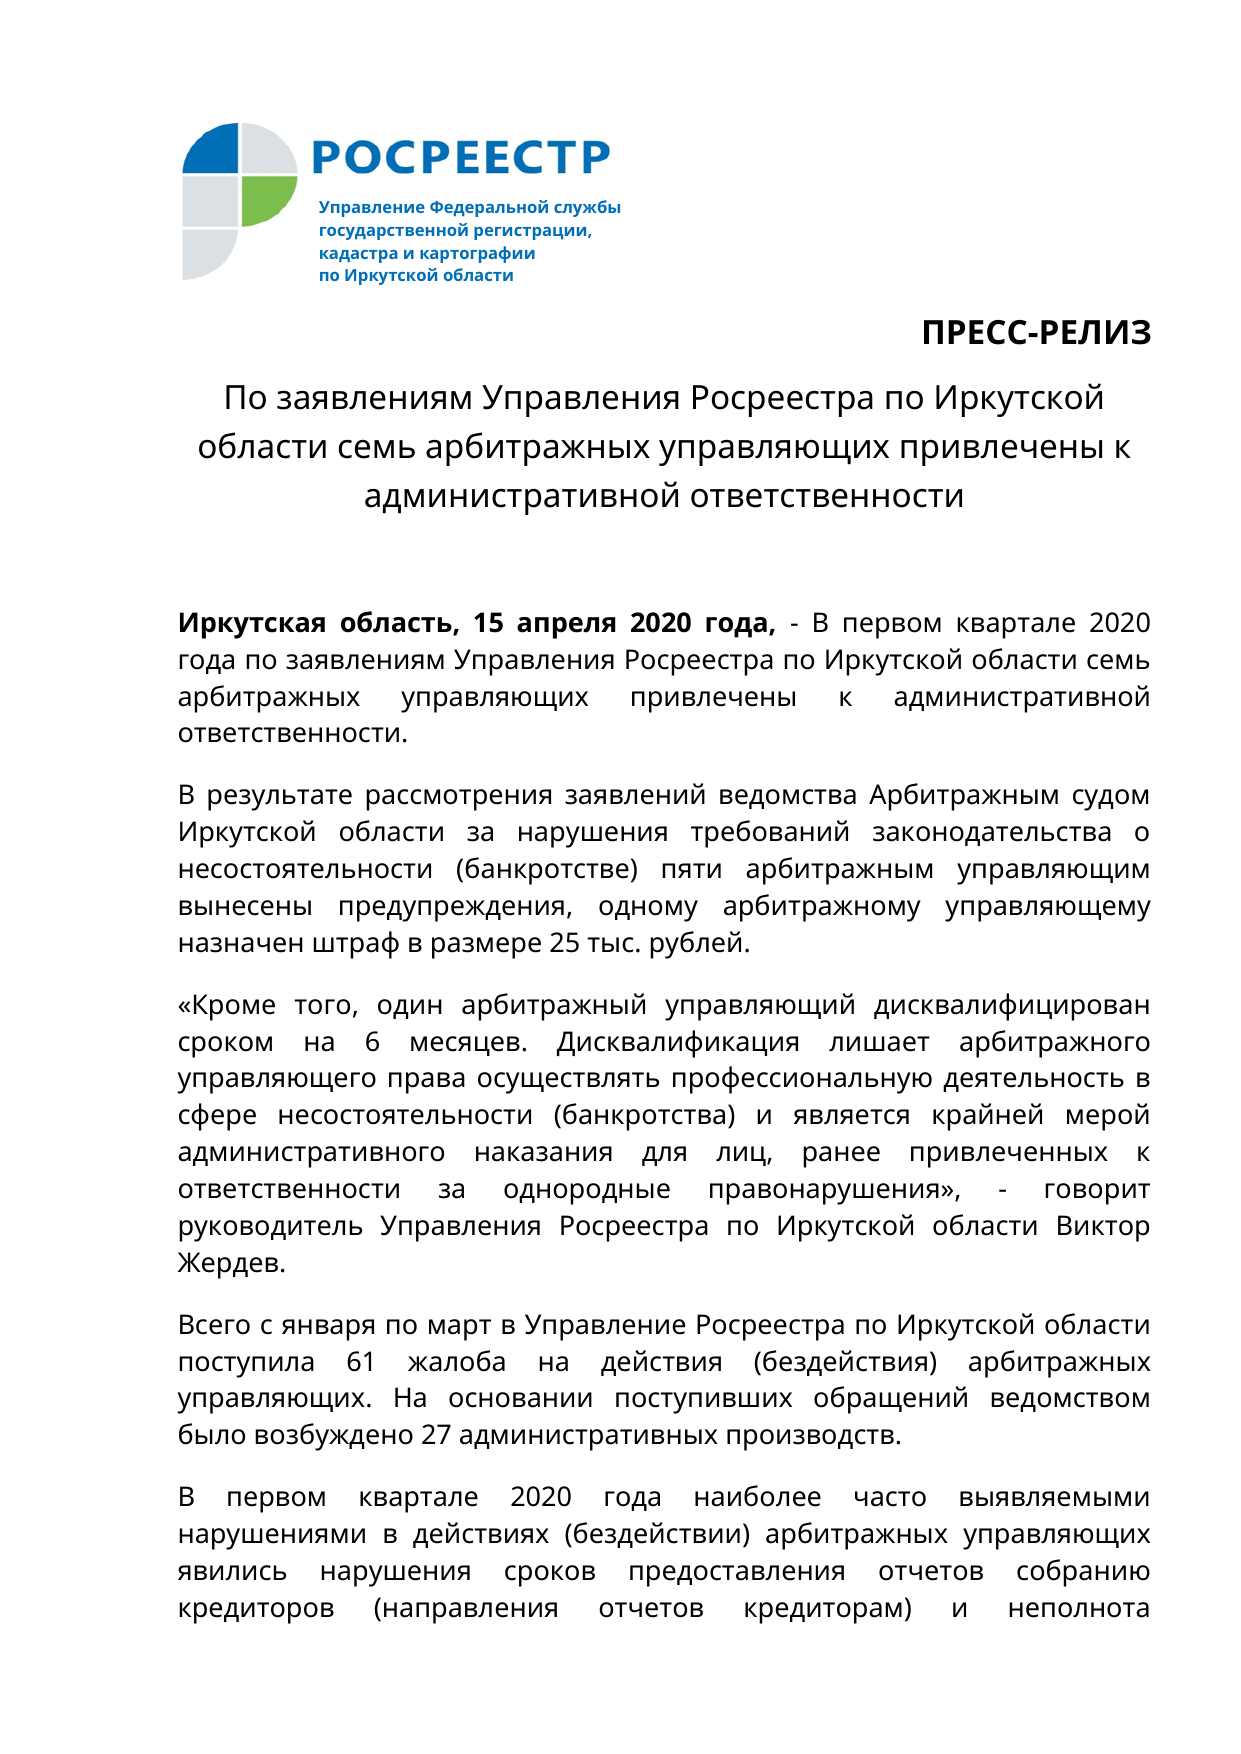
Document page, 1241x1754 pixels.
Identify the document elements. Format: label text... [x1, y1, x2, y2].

text «Кроме того, один арбитражный управляющий дисквалифицирован сроком на 6 месяцев. Дисквалификация лишает арбитражного управляющего права осуществлять профессиональную деятельность в сфере несостоятельности (банкротства) и является крайней мерой административного наказания для лиц, ранее привлеченных к ответственности за однородные правонарушения», - говорит руководитель Управления Росреестра по Иркутской области Виктор Жердев. [177, 985, 1152, 1280]
text Иркутская область, 15 апреля 2020 года, - В первом квартале 2020 года по заявлениям Управления Росреестра по Иркутской области семь арбитражных управляющих привлечены к административной ответственности. [177, 603, 1152, 751]
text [177, 1478, 1152, 1625]
text ПРЕСС-РЕЛИЗ [177, 308, 1152, 354]
picture [177, 118, 614, 290]
text В результате рассмотрения заявлений ведомства Арбитражным судом Иркутской области за нарушения требований законодательства о несостоятельности (банкротстве) пяти арбитражным управляющим вынесены предупреждения, одному арбитражному управляющему назначен штраф в размере 25 тыс. рублей. [177, 776, 1152, 960]
text По заявлениям Управления Росреестра по Иркутской области семь арбитражных управляющих привлечены к административной ответственности [177, 374, 1152, 517]
text Всего с января по март в Управление Росреестра по Иркутской области поступила 61 жалоба на действия (бездействия) арбитражных управляющих. На основании поступивших обращений ведомством было возбуждено 27 административных производств. [177, 1305, 1152, 1453]
